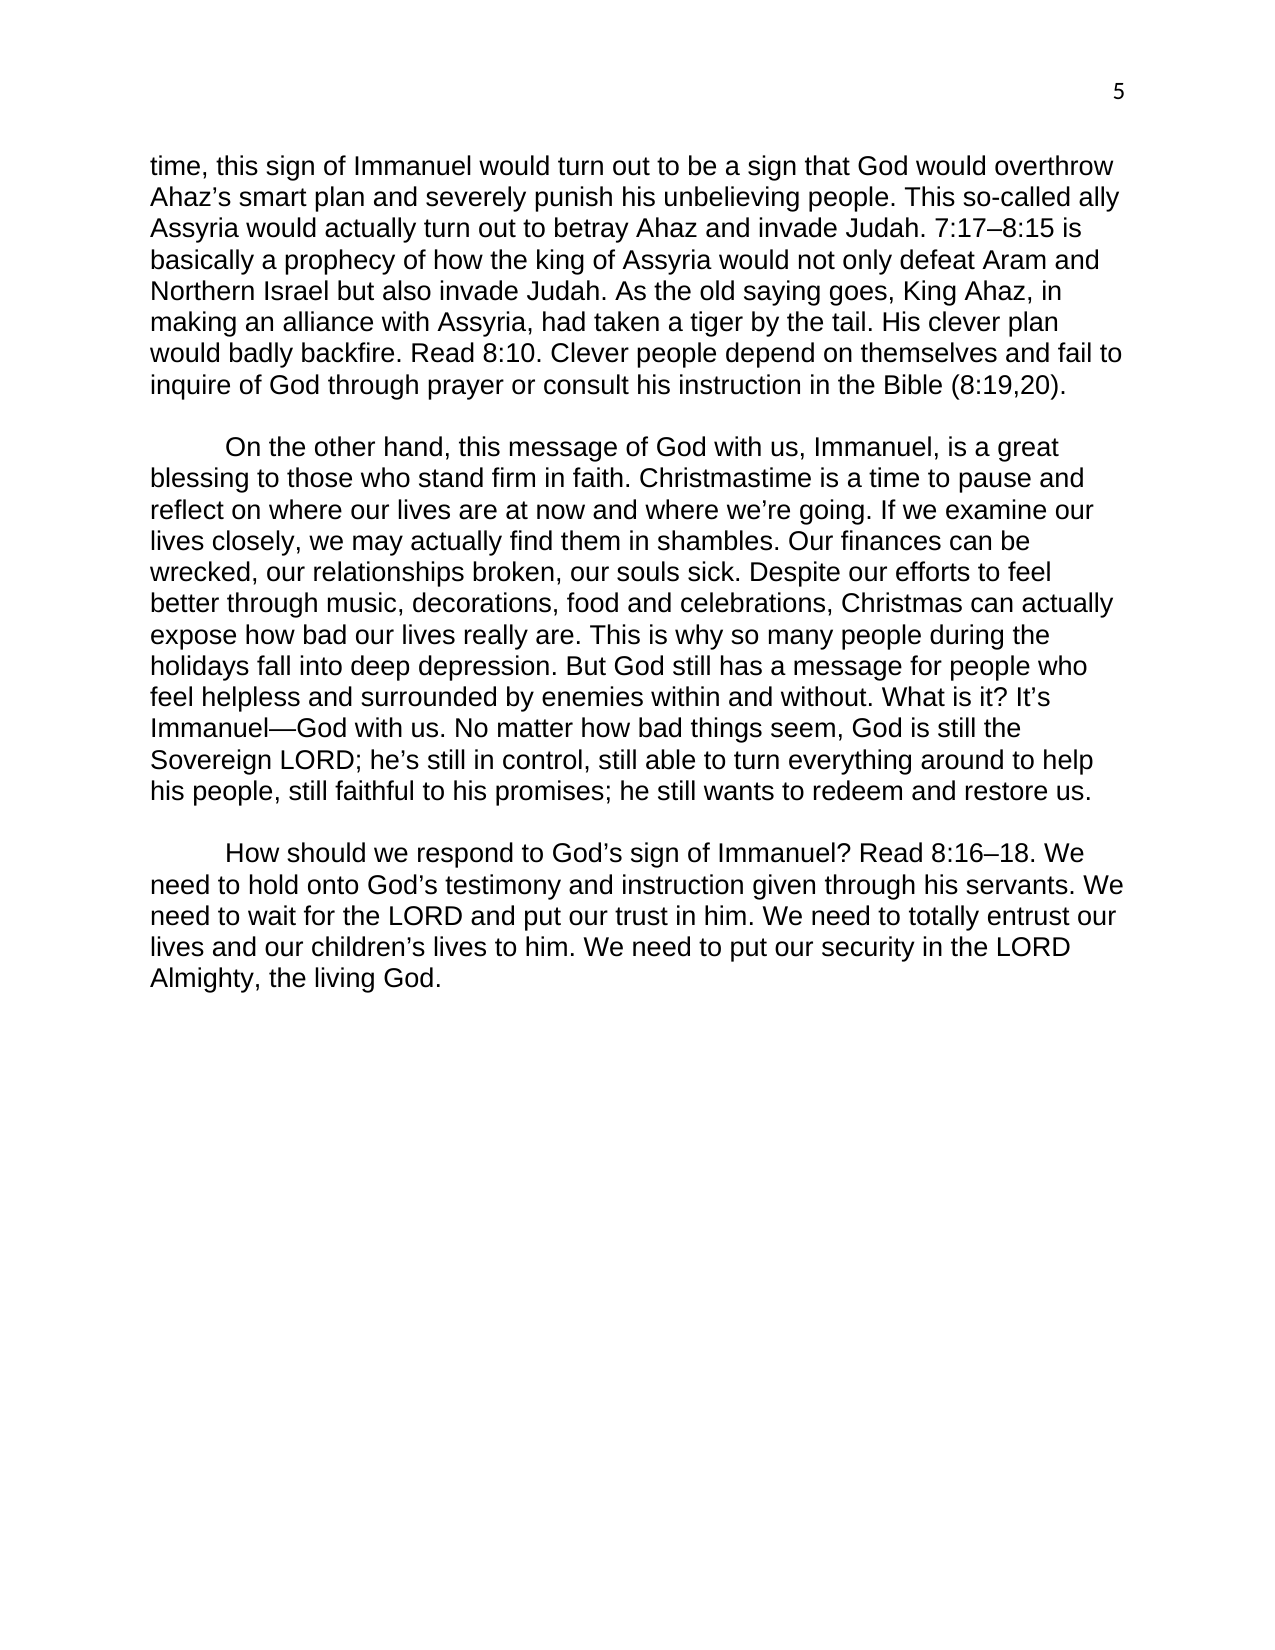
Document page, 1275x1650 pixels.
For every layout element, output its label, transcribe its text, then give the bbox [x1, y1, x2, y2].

text On the other hand, this message of God with us, Immanuel, is a great blessing to those who stand firm in faith. Christmastime is a time to pause and reflect on where our lives are at now and where we’re going. If we examine our lives closely, we may actually find them in shambles. Our finances can be wrecked, our relationships broken, our souls sick. Despite our efforts to feel better through music, decorations, food and celebrations, Christmas can actually expose how bad our lives really are. This is why so many people during the holidays fall into deep depression. But God still has a message for people who feel helpless and surrounded by enemies within and without. What is it? It’s Immanuel—God with us. No matter how bad things seem, God is still the Sovereign LORD; he’s still in control, still able to turn everything around to help his people, still faithful to his promises; he still wants to redeem and restore us. [150, 431, 1125, 806]
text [150, 150, 1125, 400]
text How should we respond to God’s sign of Immanuel? Read 8:16–18. We need to hold onto God’s testimony and instruction given through his servants. We need to wait for the LORD and put our trust in him. We need to totally entrust our lives and our children’s lives to him. We need to put our security in the LORD Almighty, the living God. [150, 837, 1125, 994]
